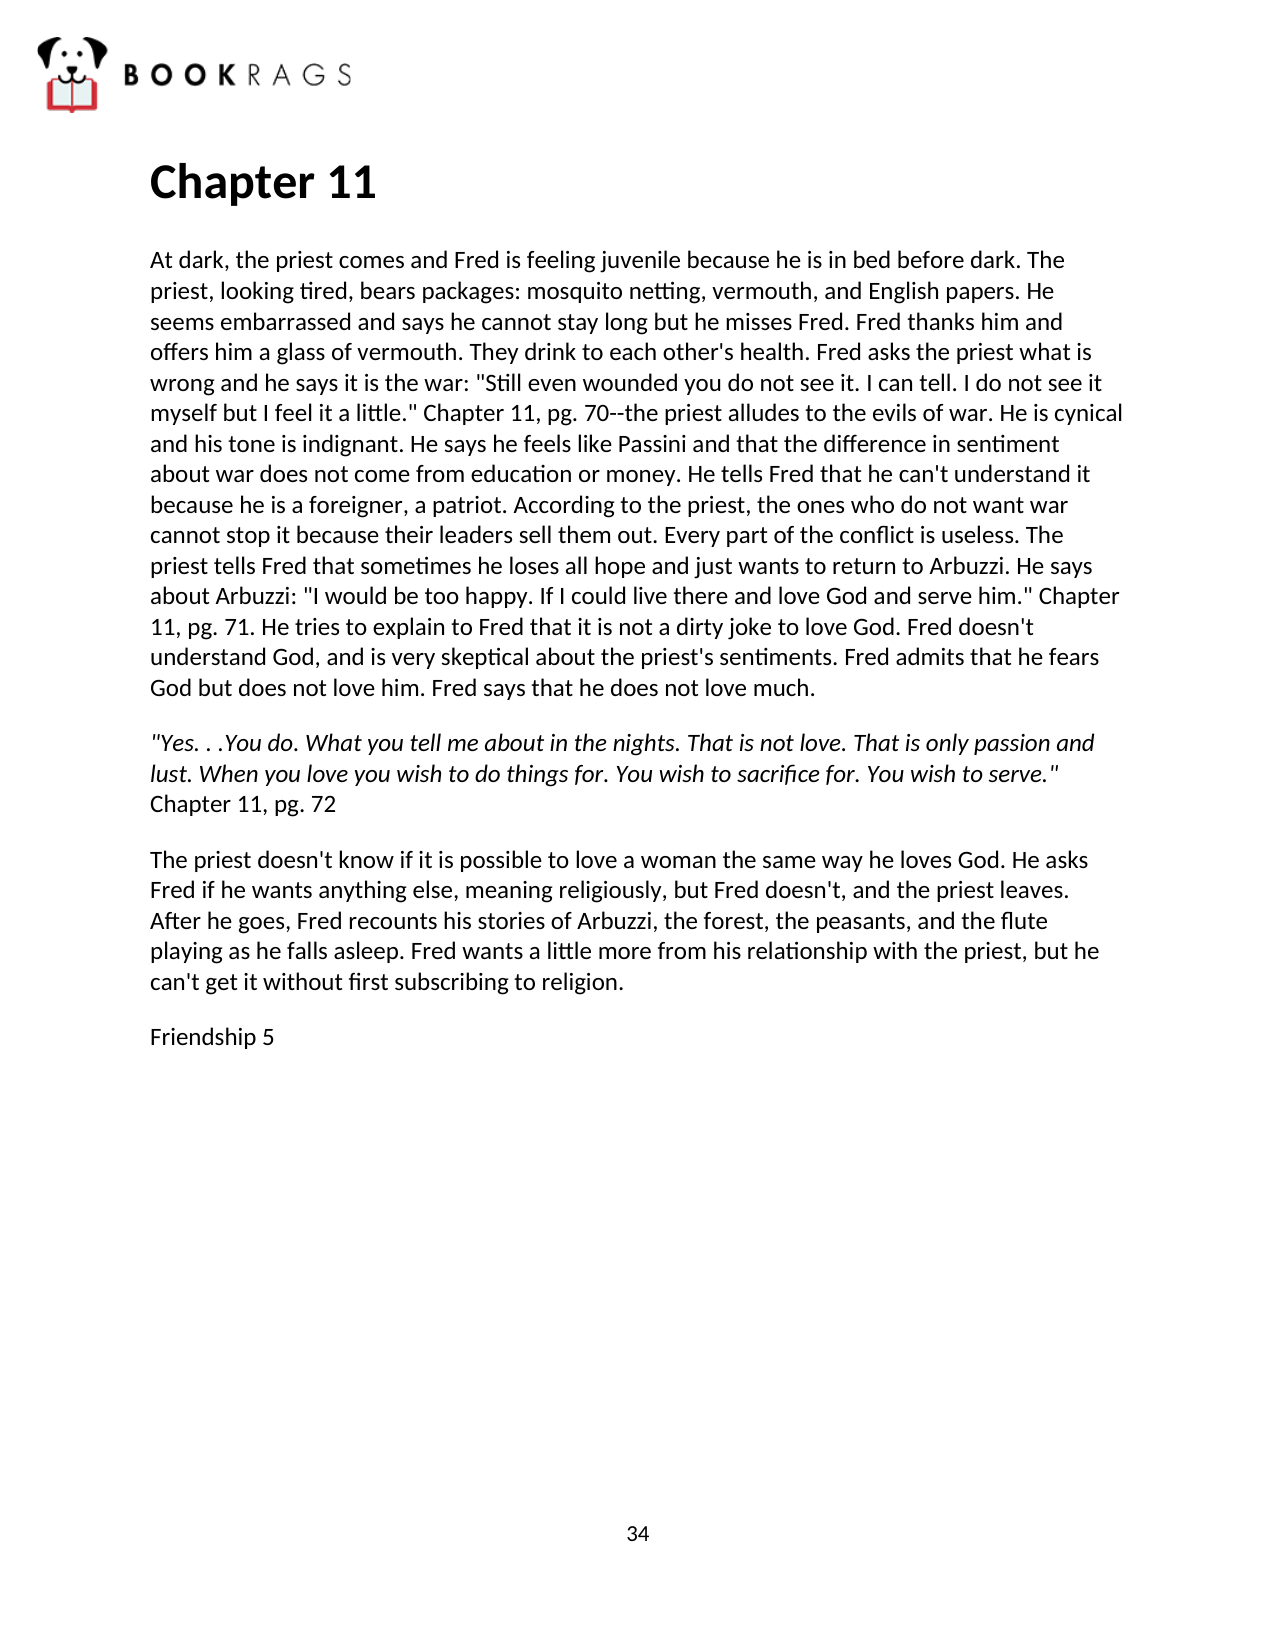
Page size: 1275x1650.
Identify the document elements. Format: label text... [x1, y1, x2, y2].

text At dark, the priest comes and Fred is feeling juvenile because he is in bed before dark. The priest, looking tired, bears packages: mosquito netting, vermouth, and English papers. He seems embarrassed and says he cannot stay long but he misses Fred. Fred thanks him and offers him a glass of vermouth. They drink to each other's health. Fred asks the priest what is wrong and he says it is the war: "Still even wounded you do not see it. I can tell. I do not see it myself but I feel it a little." Chapter 11, pg. 70--the priest alludes to the evils of war. He is cynical and his tone is indignant. He says he feels like Passini and that the difference in sentiment about war does not come from education or money. He tells Fred that he can't understand it because he is a foreigner, a patriot. According to the priest, the ones who do not want war cannot stop it because their leaders sell them out. Every part of the conflict is useless. The priest tells Fred that sometimes he loses all hope and just wants to return to Arbuzzi. He says about Arbuzzi: "I would be too happy. If I could live there and love God and serve him." Chapter 11, pg. 71. He tries to explain to Fred that it is not a dirty joke to love God. Fred doesn't understand God, and is very skeptical about the priest's sentiments. Fred admits that he fears God but does not love him. Fred says that he does not love much. [150, 244, 1125, 702]
text "Yes. . .You do. What you tell me about in the nights. That is not love. That is only passion and lust. When you love you wish to do things for. You wish to sacrifice for. You wish to serve." Chapter 11, pg. 72 [150, 727, 1125, 819]
text The priest doesn't know if it is possible to love a woman the same way he loves God. He asks Fred if he wants anything else, meaning religiously, but Fred doesn't, and the priest leaves. After he goes, Fred recounts his stories of Arbuzzi, the forest, the peasants, and the flute playing as he falls asleep. Fred wants a little more from his relationship with the priest, but he can't get it without first subscribing to religion. [150, 844, 1125, 997]
text Friendship 5 [150, 1022, 1125, 1052]
picture [37, 37, 351, 113]
text Chapter 11 [150, 150, 1125, 211]
